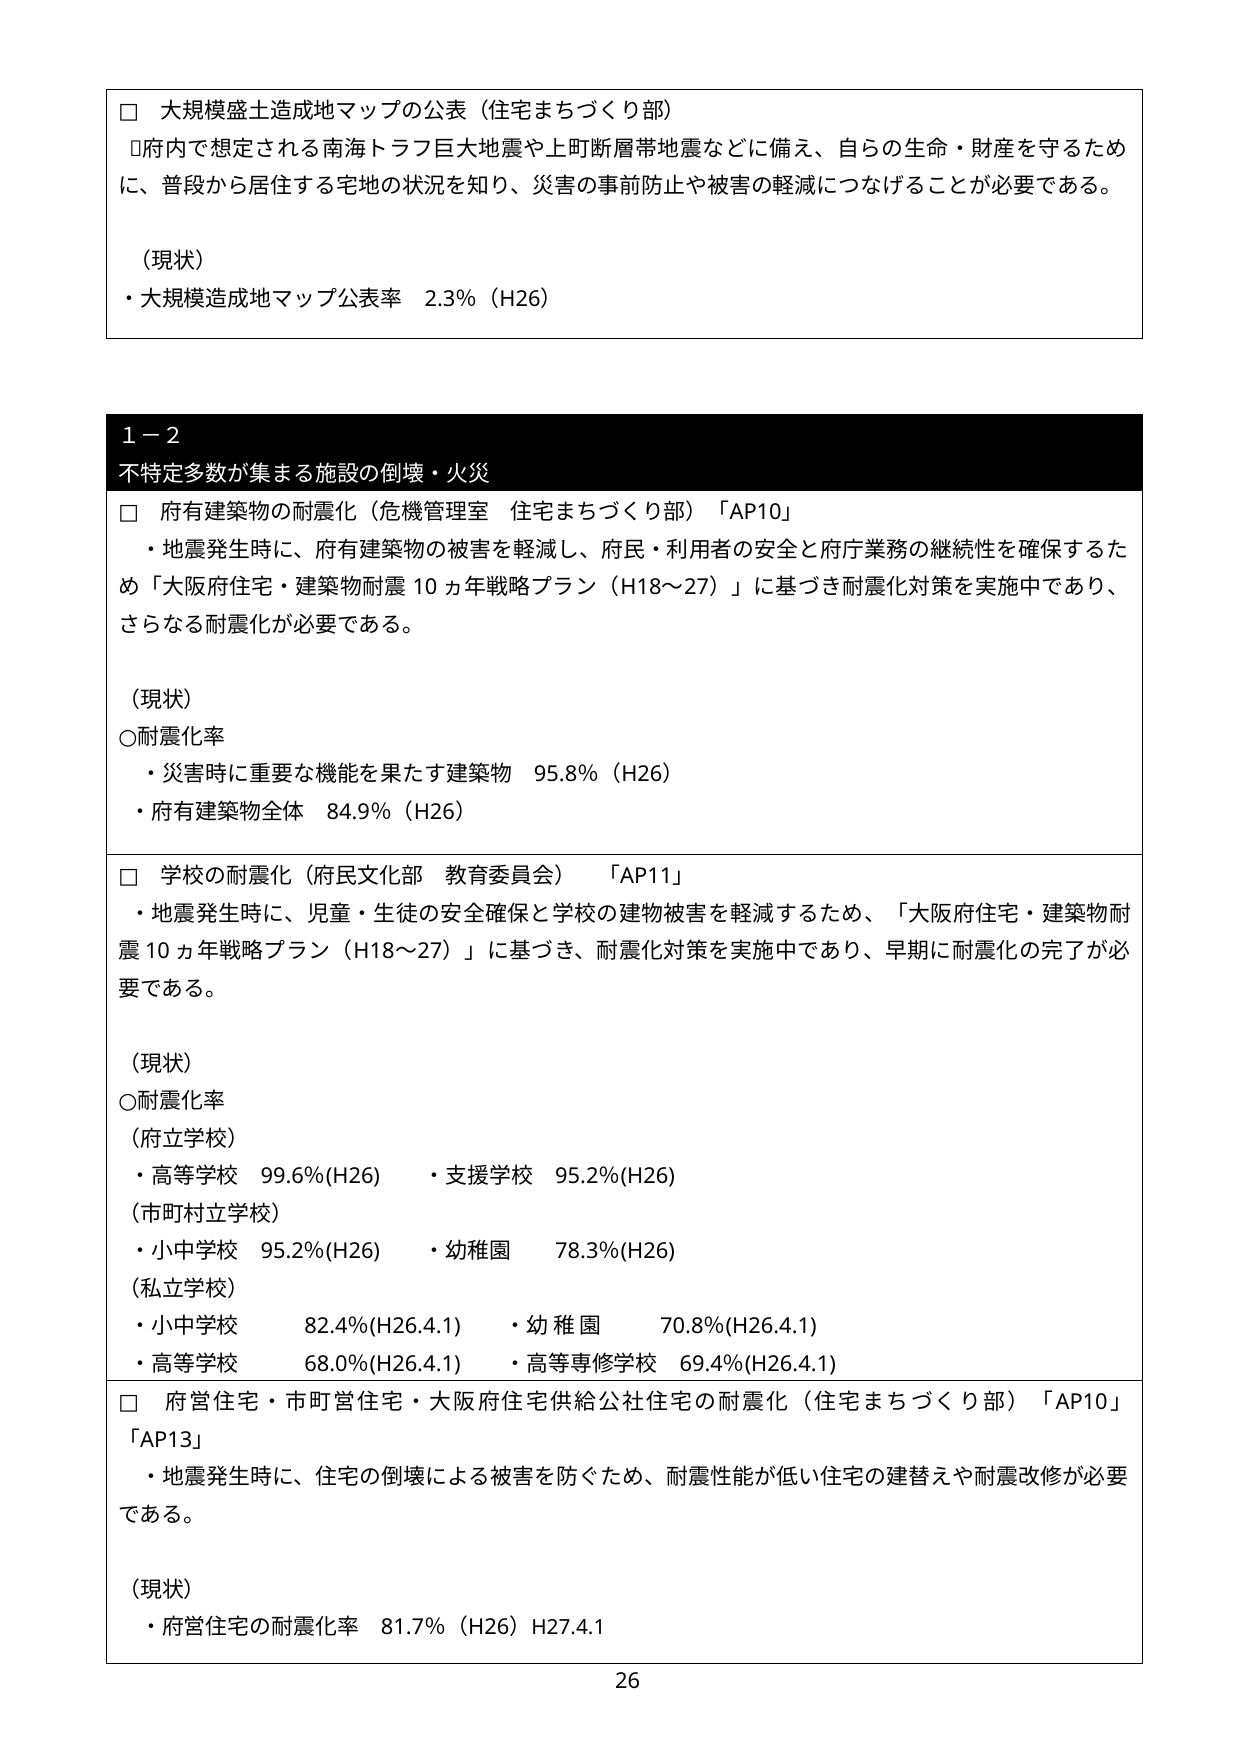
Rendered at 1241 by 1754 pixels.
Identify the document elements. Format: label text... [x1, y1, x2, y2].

table_cell □ 学校の耐震化（府民文化部 教育委員会） 「AP11」 ・地震発生時に、児童・生徒の安全確保と学校の建物被害を軽減するため、「大阪府住宅・建築物耐震10ヵ年戦略プラン（H18～27）」に基づき、耐震化対策を実施中であり、早期に耐震化の完了が必要である。 （現状） ○耐震化率 （府立学校） ・高等学校 99.6％(H26) ・支援学校 95.2％(H26) （市町村立学校） ・小中学校 95.2％(H26) ・幼稚園 78.3％(H26) （私立学校） ・小中学校 82.4％(H26.4.1) ・幼 稚 園 70.8％(H26.4.1) ・高等学校 68.0％(H26.4.1) ・高等専修学校 69.4％(H26.4.1) [107, 855, 1142, 1380]
table_cell □ 大規模盛土造成地マップの公表（住宅まちづくり部） 府内で想定される南海トラフ巨大地震や上町断層帯地震などに備え、自らの生命・財産を守るために、普段から居住する宅地の状況を知り、災害の事前防止や被害の軽減につなげることが必要である。 （現状） ・大規模造成地マップ公表率 2.3％（H26） [107, 90, 1142, 338]
table_header １－２ 不特定多数が集まる施設の倒壊・火災 [107, 415, 1142, 490]
table_cell □ 府有建築物の耐震化（危機管理室 住宅まちづくり部）「AP10」 ・地震発生時に、府有建築物の被害を軽減し、府民・利用者の安全と府庁業務の継続性を確保するため「大阪府住宅・建築物耐震10ヵ年戦略プラン（H18～27）」に基づき耐震化対策を実施中であり、さらなる耐震化が必要である。 （現状） ○耐震化率 ・災害時に重要な機能を果たす建築物 95.8％（H26） ・府有建築物全体 84.9％（H26） [107, 491, 1142, 854]
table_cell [107, 1381, 1142, 1663]
